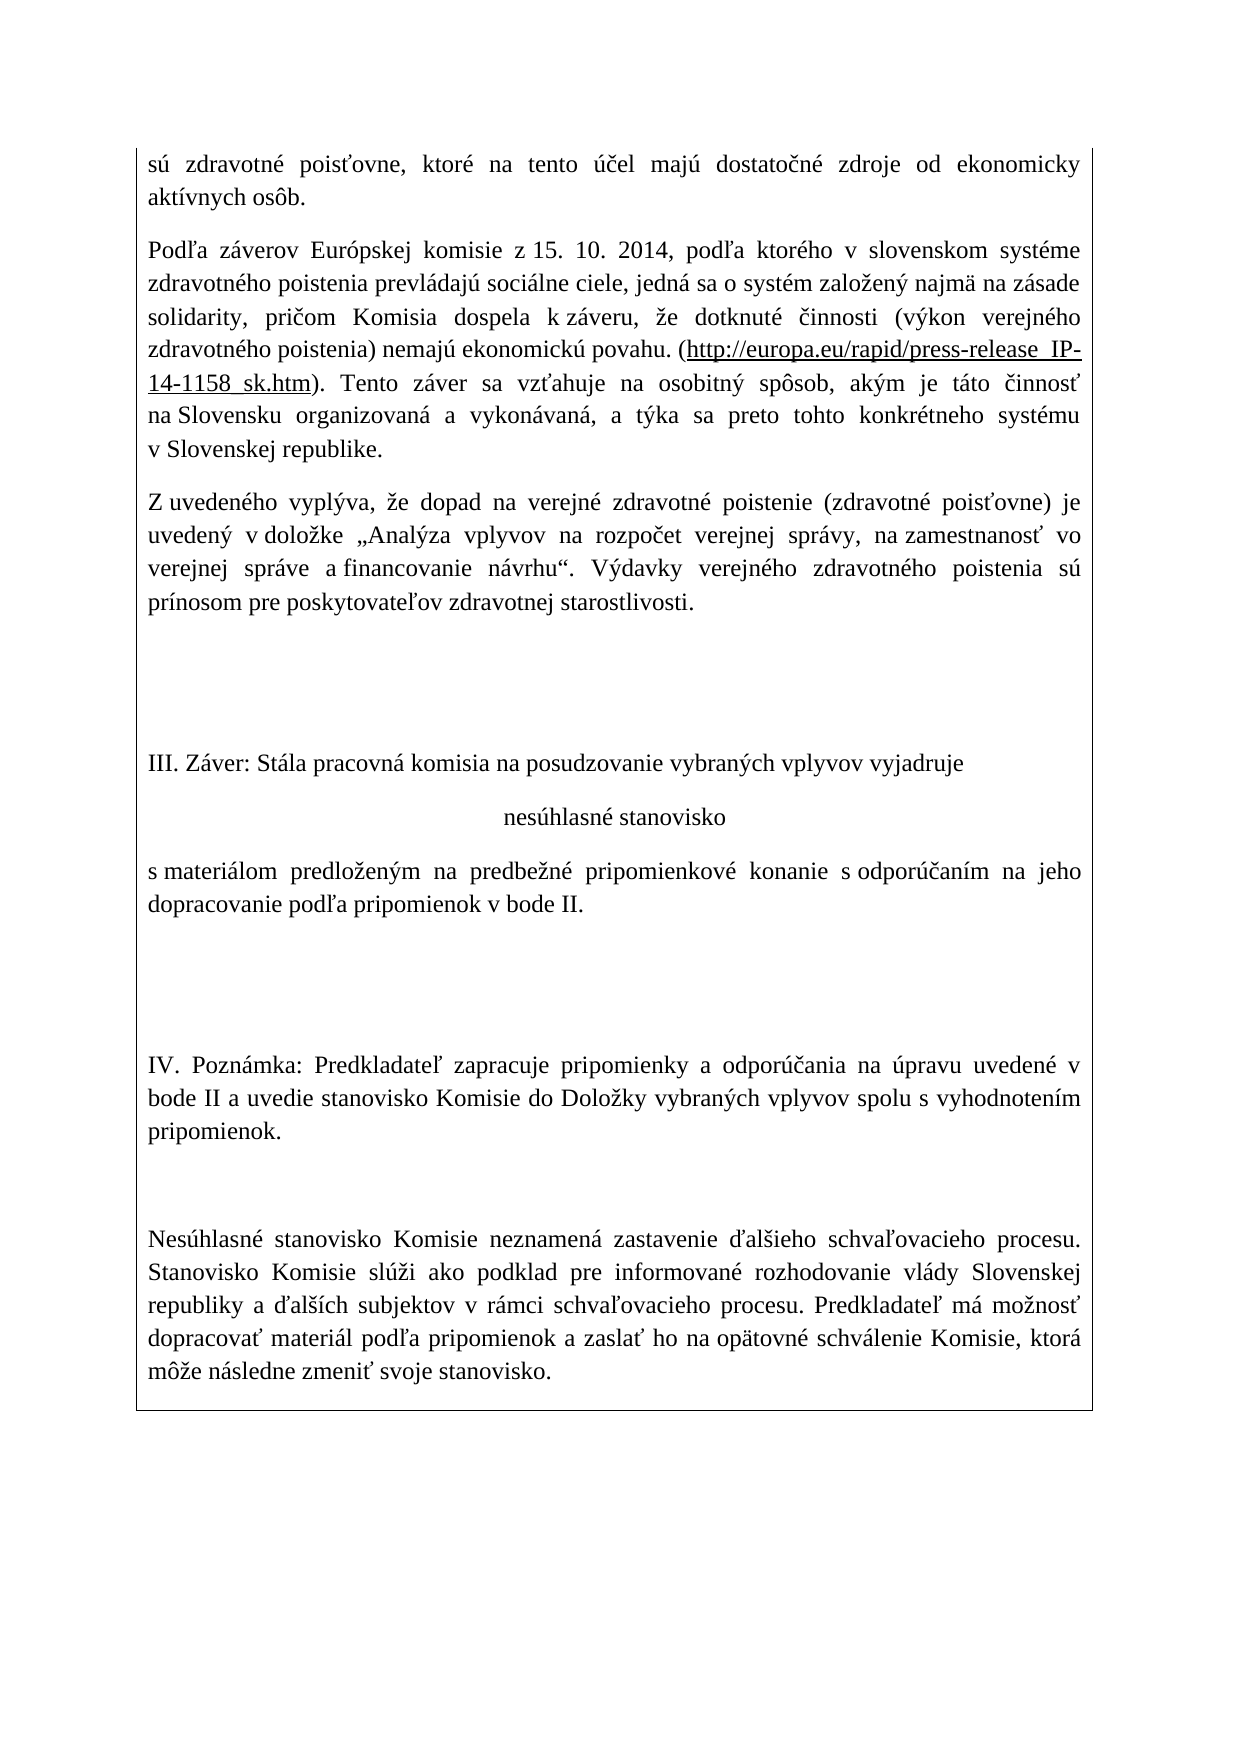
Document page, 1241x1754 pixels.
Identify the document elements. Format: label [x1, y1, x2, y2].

table_cell [137, 149, 1092, 1410]
